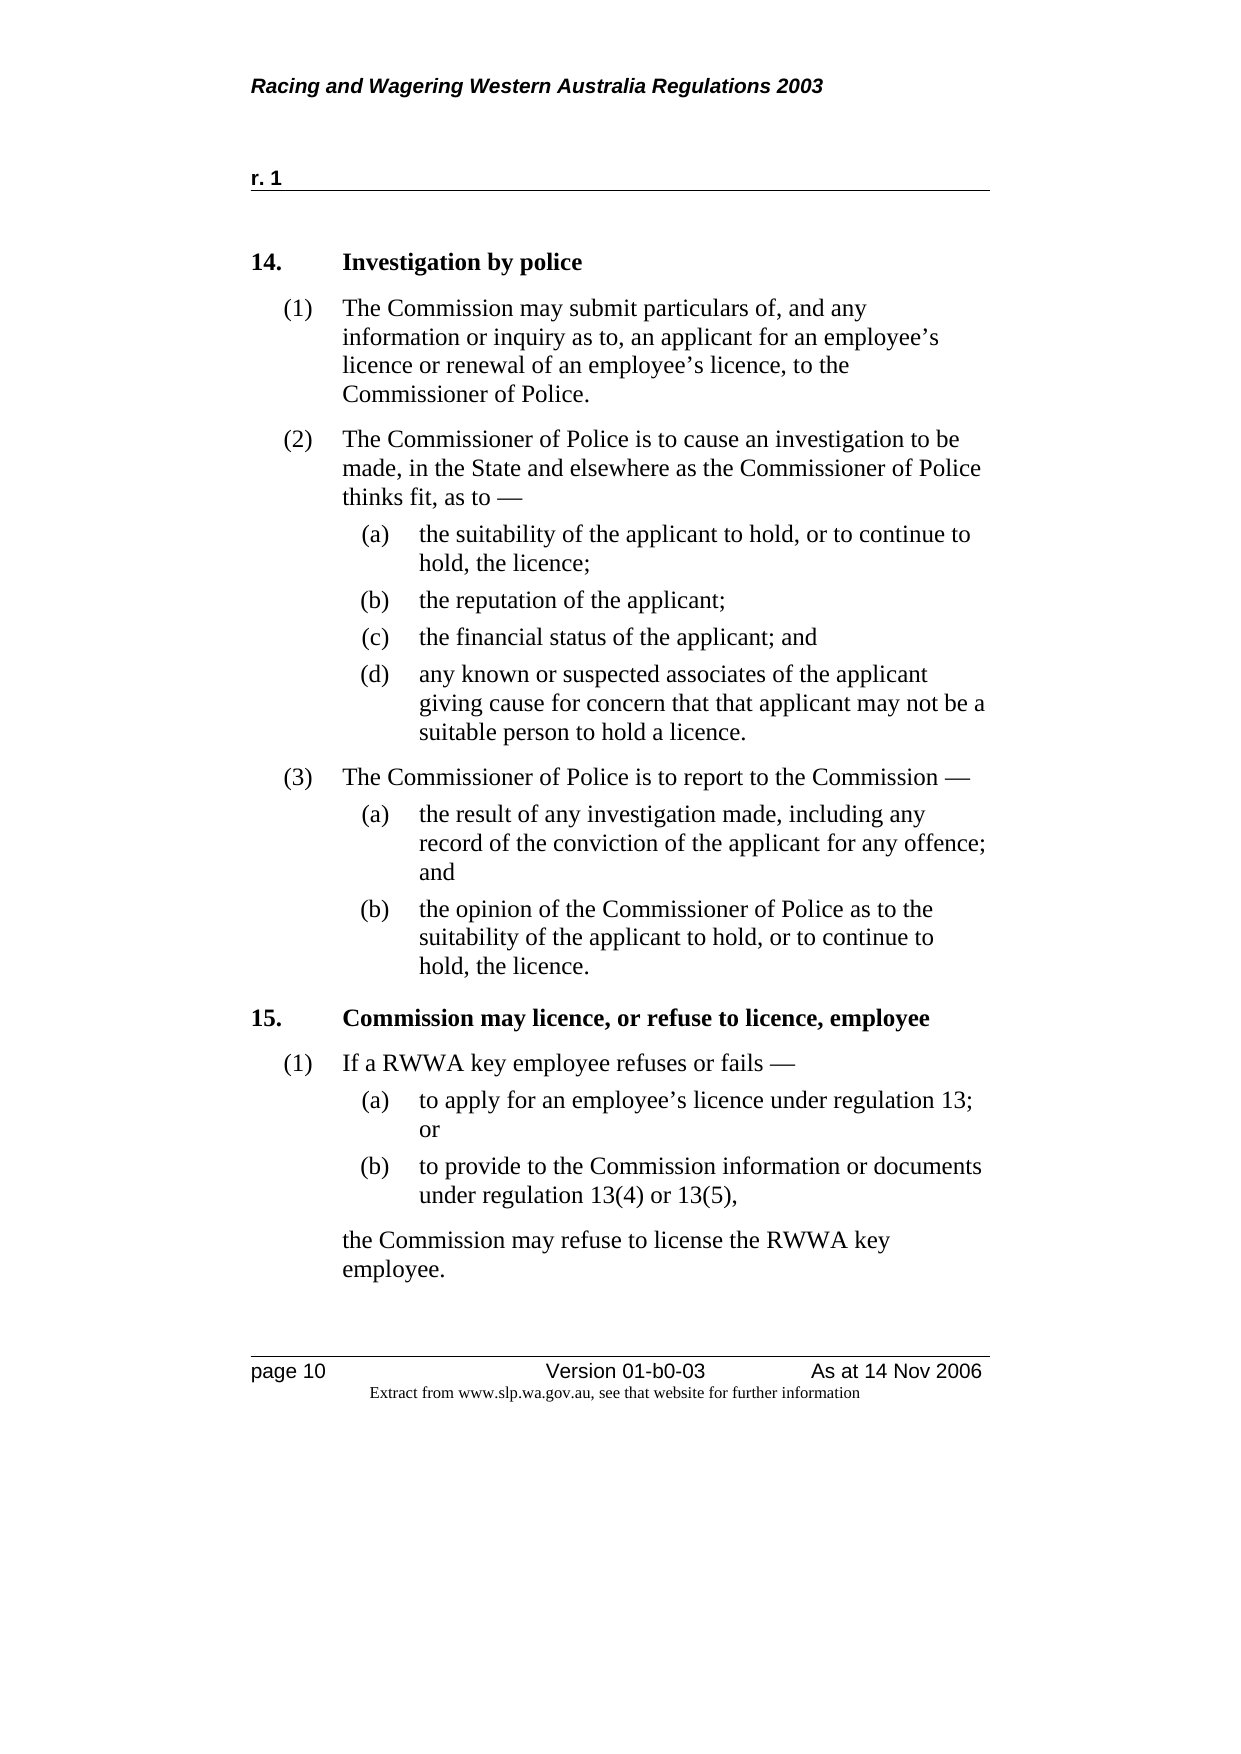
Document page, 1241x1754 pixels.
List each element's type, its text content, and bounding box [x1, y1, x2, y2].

text (b) the opinion of the Commissioner of Police as to the suitability of the applicant to hold, or to continue to hold, the licence. [251, 894, 990, 980]
text (3) The Commissioner of Police is to report to the Commission — [251, 762, 990, 791]
text (b) the reputation of the applicant; [251, 585, 990, 614]
text (2) The Commissioner of Police is to cause an investigation to be made, in the State and elsewhere as the Commissioner of Police thinks fit, as to — [251, 424, 990, 511]
text (a) the suitability of the applicant to hold, or to continue to hold, the licence; [251, 519, 990, 577]
subtitle 15. Commission may licence, or refuse to licence, employee [251, 1003, 990, 1032]
text (a) to apply for an employee’s licence under regulation 13; or [251, 1085, 990, 1143]
text (1) The Commission may submit particulars of, and any information or inquiry as to, an applicant for an employee’s licence or renewal of an employee’s licence, to the Commissioner of Police. [251, 293, 990, 408]
text (c) the financial status of the applicant; and [251, 622, 990, 651]
text the Commission may refuse to license the RWWA key employee. [251, 1225, 990, 1283]
text (d) any known or suspected associates of the applicant giving cause for concern that that applicant may not be a suitable person to hold a licence. [251, 659, 990, 745]
text (1) If a RWWA key employee refuses or fails — [251, 1048, 990, 1077]
text (a) the result of any investigation made, including any record of the conviction of the applicant for any offence; and [251, 799, 990, 885]
subtitle 14. Investigation by police [251, 247, 990, 276]
text (b) to provide to the Commission information or documents under regulation 13(4) or 13(5), [251, 1151, 990, 1209]
